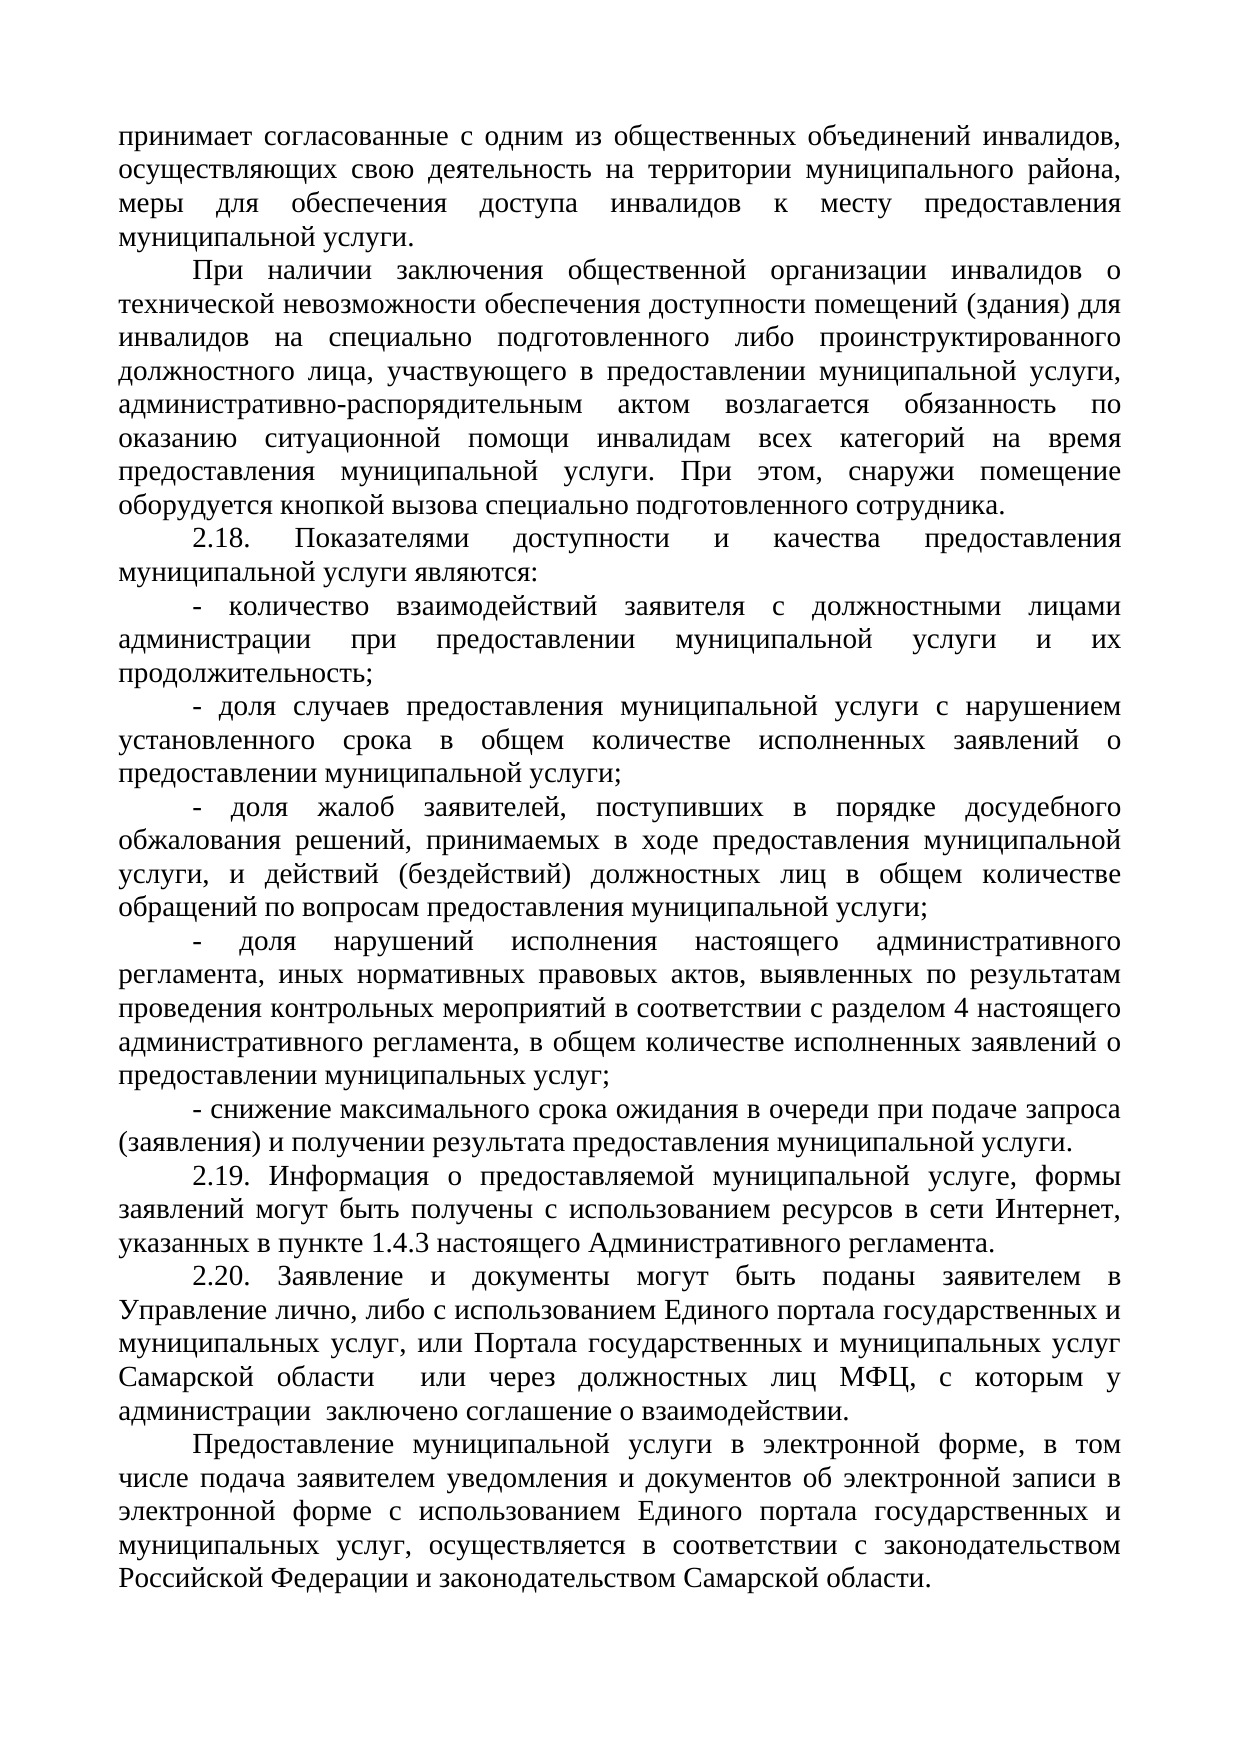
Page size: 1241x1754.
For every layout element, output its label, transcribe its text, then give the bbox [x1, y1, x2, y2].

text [118, 118, 1122, 252]
text 2.18. Показателями доступности и качества предоставления муниципальной услуги являются: [118, 521, 1122, 588]
text При наличии заключения общественной организации инвалидов о технической невозможности обеспечения доступности помещений (здания) для инвалидов на специально подготовленного либо проинструктированного должностного лица, участвующего в предоставлении муниципальной услуги, административно-распорядительным актом возлагается обязанность по оказанию ситуационной помощи инвалидам всех категорий на время предоставления муниципальной услуги. При этом, снаружи помещение оборудуется кнопкой вызова специально подготовленного сотрудника. [118, 252, 1122, 521]
text - количество взаимодействий заявителя с должностными лицами администрации при предоставлении муниципальной услуги и их продолжительность; [118, 588, 1122, 688]
text 2.19. Информация о предоставляемой муниципальной услуге, формы заявлений могут быть получены с использованием ресурсов в сети Интернет, указанных в пункте 1.4.3 настоящего Административного регламента. [118, 1158, 1122, 1258]
text - снижение максимального срока ожидания в очереди при подаче запроса (заявления) и получении результата предоставления муниципальной услуги. [118, 1091, 1122, 1158]
text - доля случаев предоставления муниципальной услуги с нарушением установленного срока в общем количестве исполненных заявлений о предоставлении муниципальной услуги; [118, 688, 1122, 789]
text - доля нарушений исполнения настоящего административного регламента, иных нормативных правовых актов, выявленных по результатам проведения контрольных мероприятий в соответствии с разделом 4 настоящего административного регламента, в общем количестве исполненных заявлений о предоставлении муниципальных услуг; [118, 923, 1122, 1091]
text 2.20. Заявление и документы могут быть поданы заявителем в Управление лично, либо с использованием Единого портала государственных и муниципальных услуг, или Портала государственных и муниципальных услуг Самарской области или через должностных лиц МФЦ, с которым у администрации заключено соглашение о взаимодействии. [118, 1258, 1122, 1426]
text Предоставление муниципальной услуги в электронной форме, в том числе подача заявителем уведомления и документов об электронной записи в электронной форме с использованием Единого портала государственных и муниципальных услуг, осуществляется в соответствии с законодательством Российской Федерации и законодательством Самарской области. [118, 1426, 1122, 1594]
text - доля жалоб заявителей, поступивших в порядке досудебного обжалования решений, принимаемых в ходе предоставления муниципальной услуги, и действий (бездействий) должностных лиц в общем количестве обращений по вопросам предоставления муниципальной услуги; [118, 789, 1122, 923]
